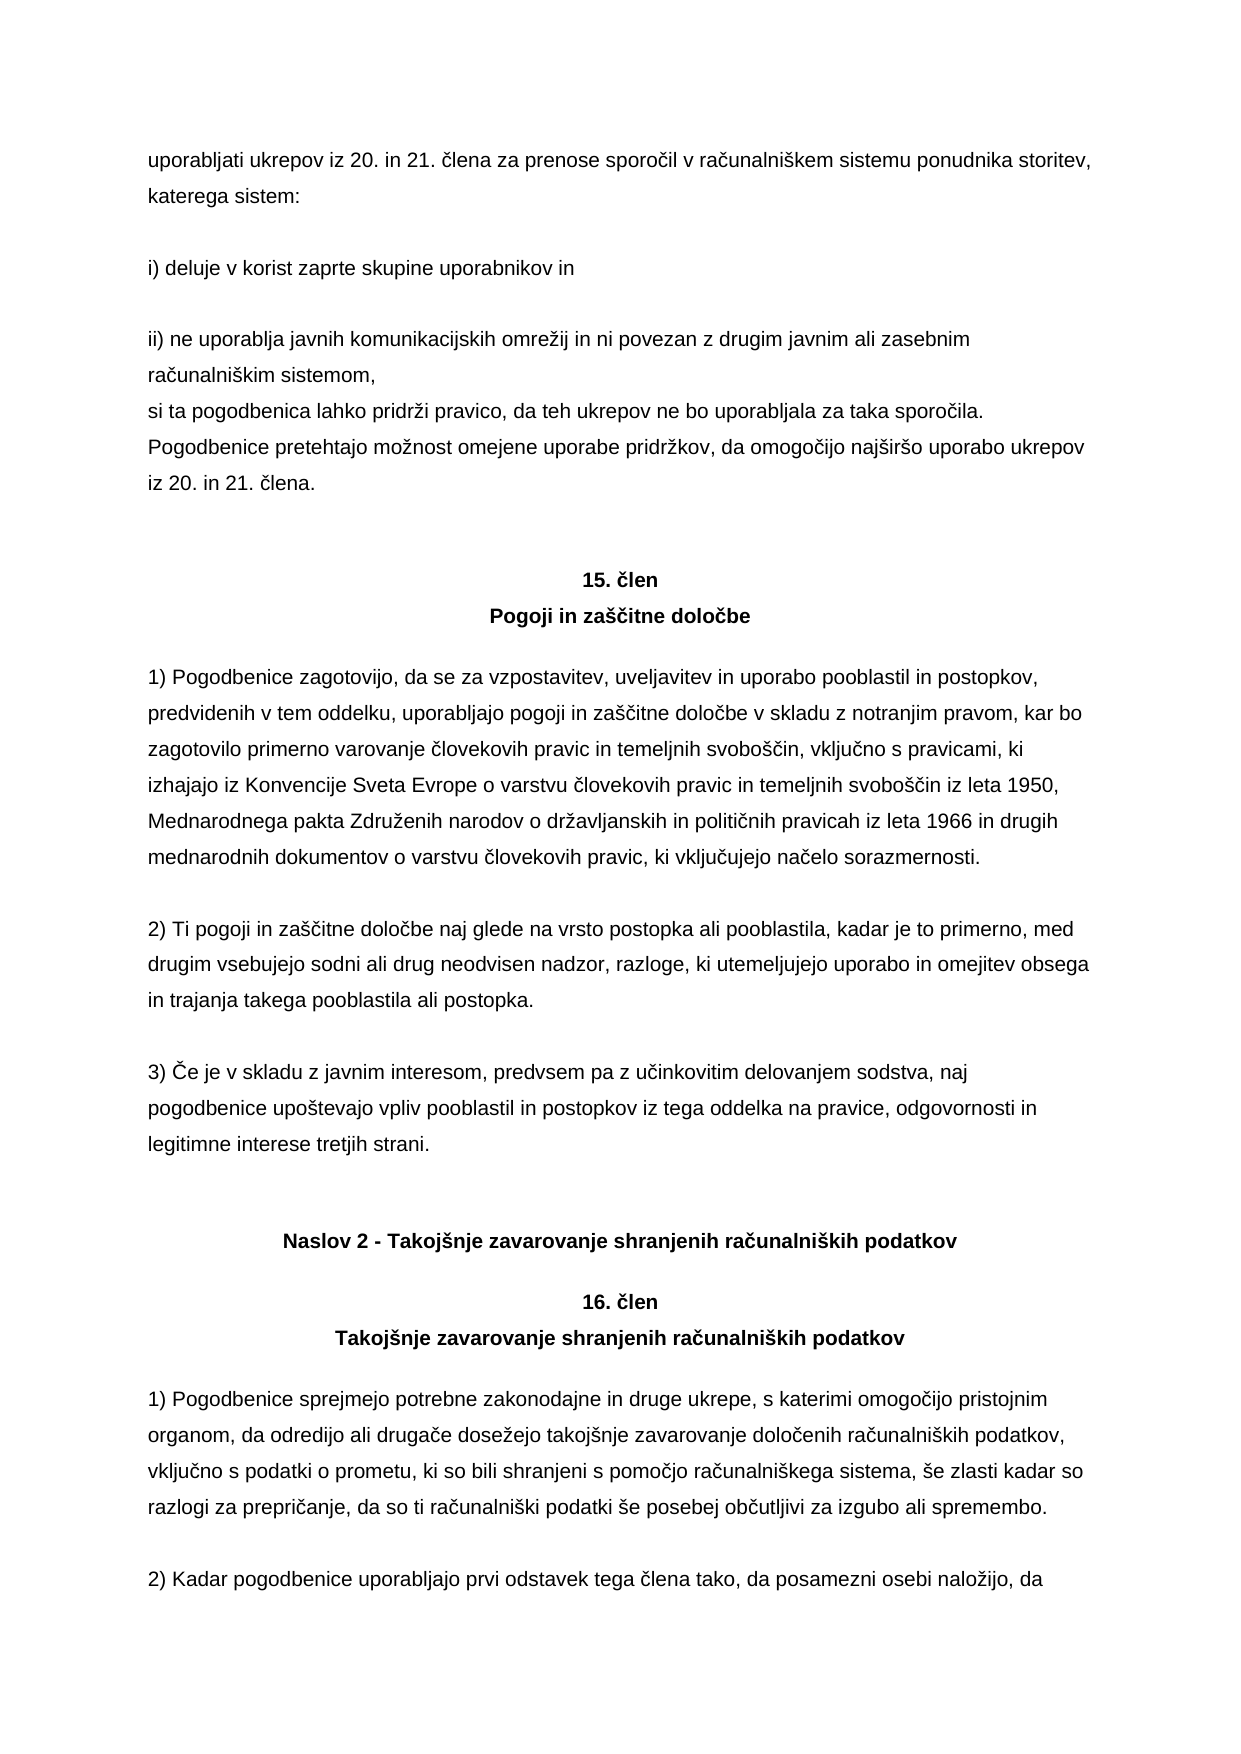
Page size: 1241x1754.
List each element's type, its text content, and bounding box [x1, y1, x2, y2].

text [148, 1387, 1093, 1590]
text 15. člen Pogoji in zaščitne določbe [148, 568, 1093, 628]
text 1) Pogodbenice zagotovijo, da se za vzpostavitev, uveljavitev in uporabo pooblastil in postopkov, predvidenih v tem oddelku, uporabljajo pogoji in zaščitne določbe v skladu z notranjim pravom, kar bo zagotovilo primerno varovanje človekovih pravic in temeljnih svoboščin, vključno s pravicami, ki izhajajo iz Konvencije Sveta Evrope o varstvu človekovih pravic in temeljnih svoboščin iz leta 1950, Mednarodnega pakta Združenih narodov o državljanskih in političnih pravicah iz leta 1966 in drugih mednarodnih dokumentov o varstvu človekovih pravic, ki vključujejo načelo sorazmernosti. 2) Ti pogoji in zaščitne določbe naj glede na vrsto postopka ali pooblastila, kadar je to primerno, med drugim vsebujejo sodni ali drug neodvisen nadzor, razloge, ki utemeljujejo uporabo in omejitev obsega in trajanja takega pooblastila ali postopka. 3) Če je v skladu z javnim interesom, predvsem pa z učinkovitim delovanjem sodstva, naj pogodbenice upoštevajo vpliv pooblastil in postopkov iz tega oddelka na pravice, odgovornosti in legitimne interese tretjih strani. [148, 665, 1093, 1192]
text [148, 148, 1093, 531]
text 16. člen Takojšnje zavarovanje shranjenih računalniških podatkov [148, 1290, 1093, 1350]
text Naslov 2 - Takojšnje zavarovanje shranjenih računalniških podatkov [148, 1229, 1093, 1253]
